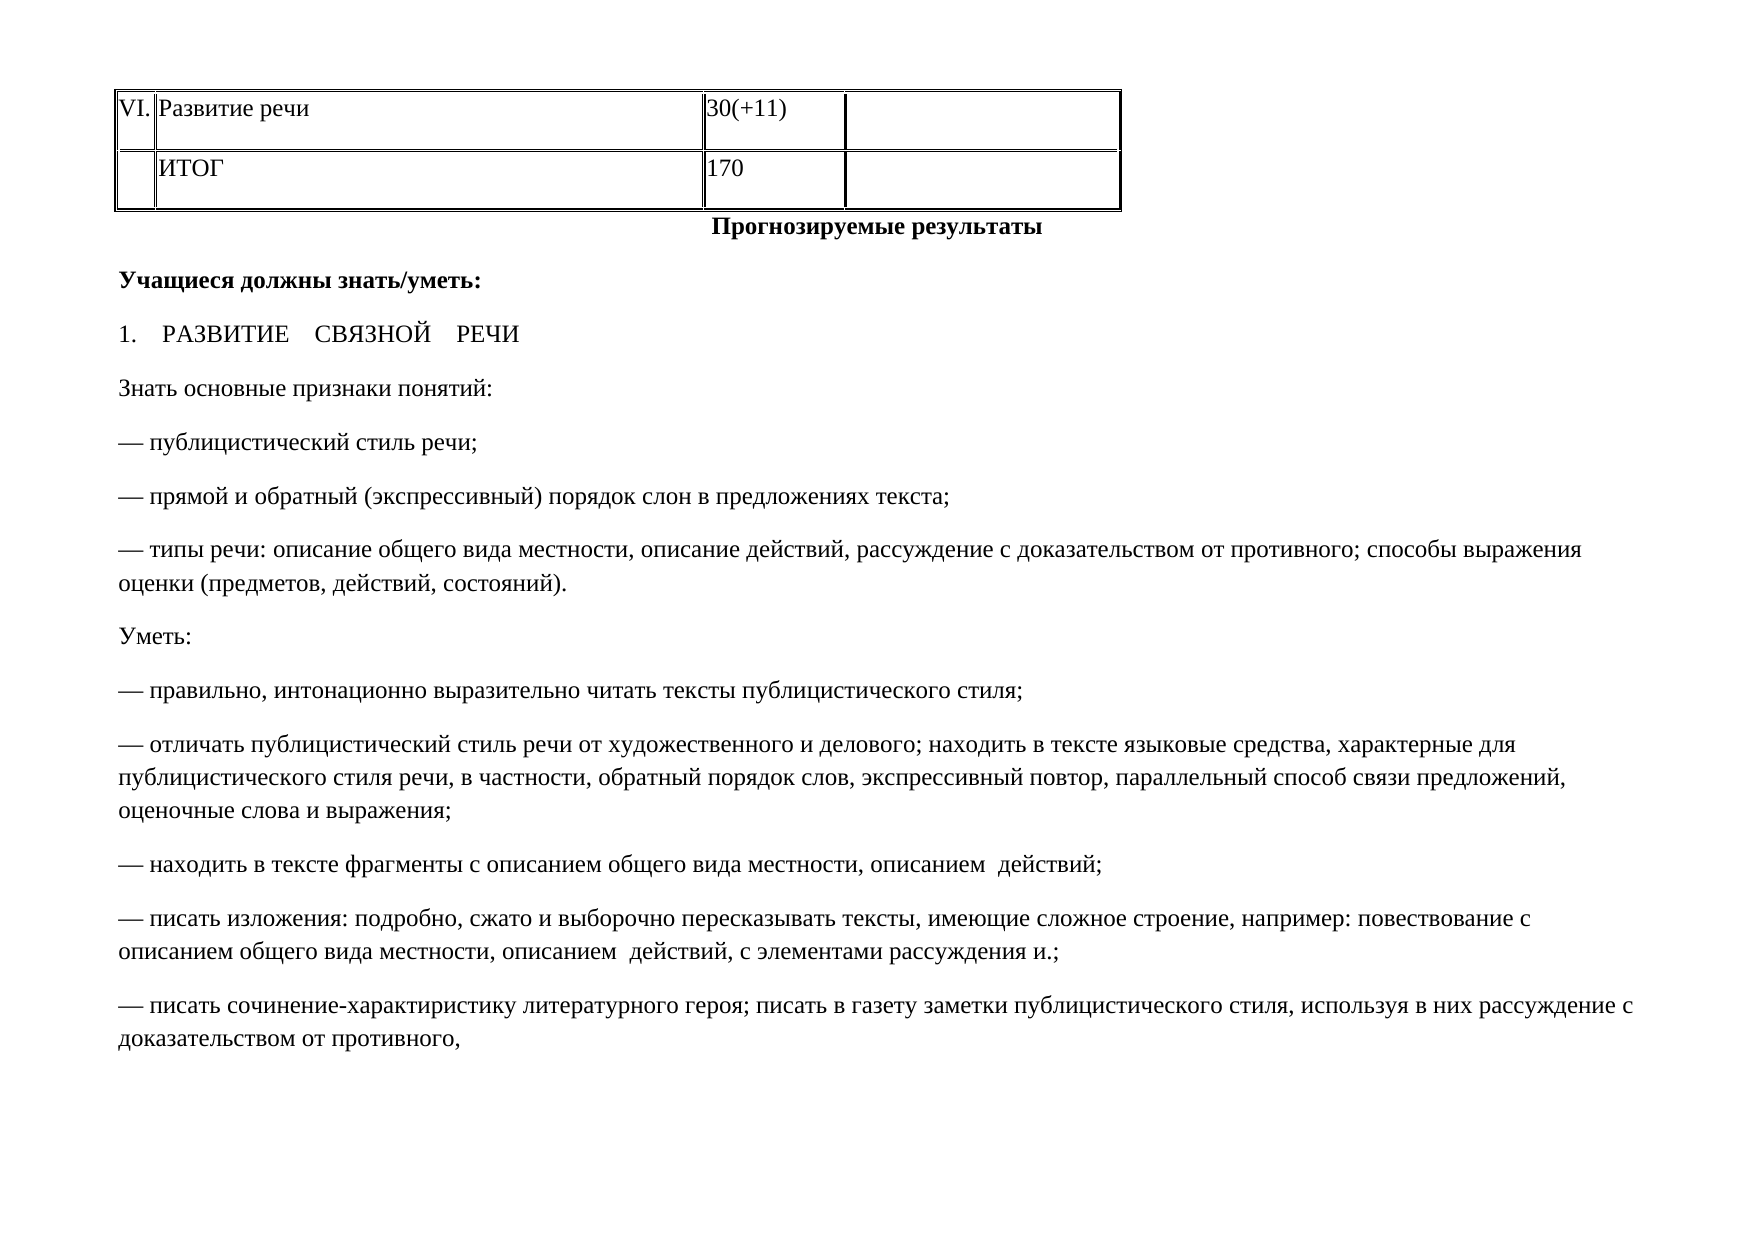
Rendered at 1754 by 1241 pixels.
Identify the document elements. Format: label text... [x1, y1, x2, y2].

table_cell Развитие речи [156, 90, 704, 148]
table_cell 170 [704, 152, 845, 208]
text — находить в тексте фрагменты с описанием общего вида местности, описанием действий; [118, 849, 1636, 878]
table_cell ИТОГ [156, 149, 704, 208]
table_cell 30(+11) [704, 90, 845, 148]
text — прямой и обратный (экспрессивный) порядок слон в предложениях текста; [118, 481, 1636, 509]
text — публицистический стиль речи; [118, 427, 1636, 456]
text — правильно, интонационно выразительно читать тексты публицистического стиля; [118, 675, 1636, 704]
table_cell [845, 149, 1120, 208]
table_cell [845, 92, 1119, 148]
text — типы речи: описание общего вида местности, описание действий, рассуждение с доказательством от противного; способы выражения оценки (предметов, действий, состояний). [118, 534, 1636, 596]
text 1. РАЗВИТИЕ СВЯЗНОЙ РЕЧИ [118, 319, 1636, 348]
table_cell VI. [118, 92, 156, 148]
text Уметь: [118, 621, 1636, 650]
text Знать основные признаки понятий: [118, 373, 1636, 402]
text Прогнозируемые результаты [118, 211, 1636, 240]
text — писать изложения: подробно, сжато и выборочно пересказывать тексты, имеющие сложное строение, например: повествование с описанием общего вида местности, описанием действий, с элементами рассуждения и.; [118, 903, 1636, 965]
table_cell [118, 149, 156, 208]
text — писать сочинение-характиристику литературного героя; писать в газету заметки публицистического стиля, используя в них рассуждение с доказательством от противного, [118, 990, 1636, 1052]
text — отличать публицистический стиль речи от художественного и делового; находить в тексте языковые средства, характерные для публицистического стиля речи, в частности, обратный порядок слов, экспрессивный повтор, параллельный способ связи предложений, оценочные слова и выражения; [118, 729, 1636, 824]
text Учащиеся должны знать/уметь: [118, 265, 1636, 294]
